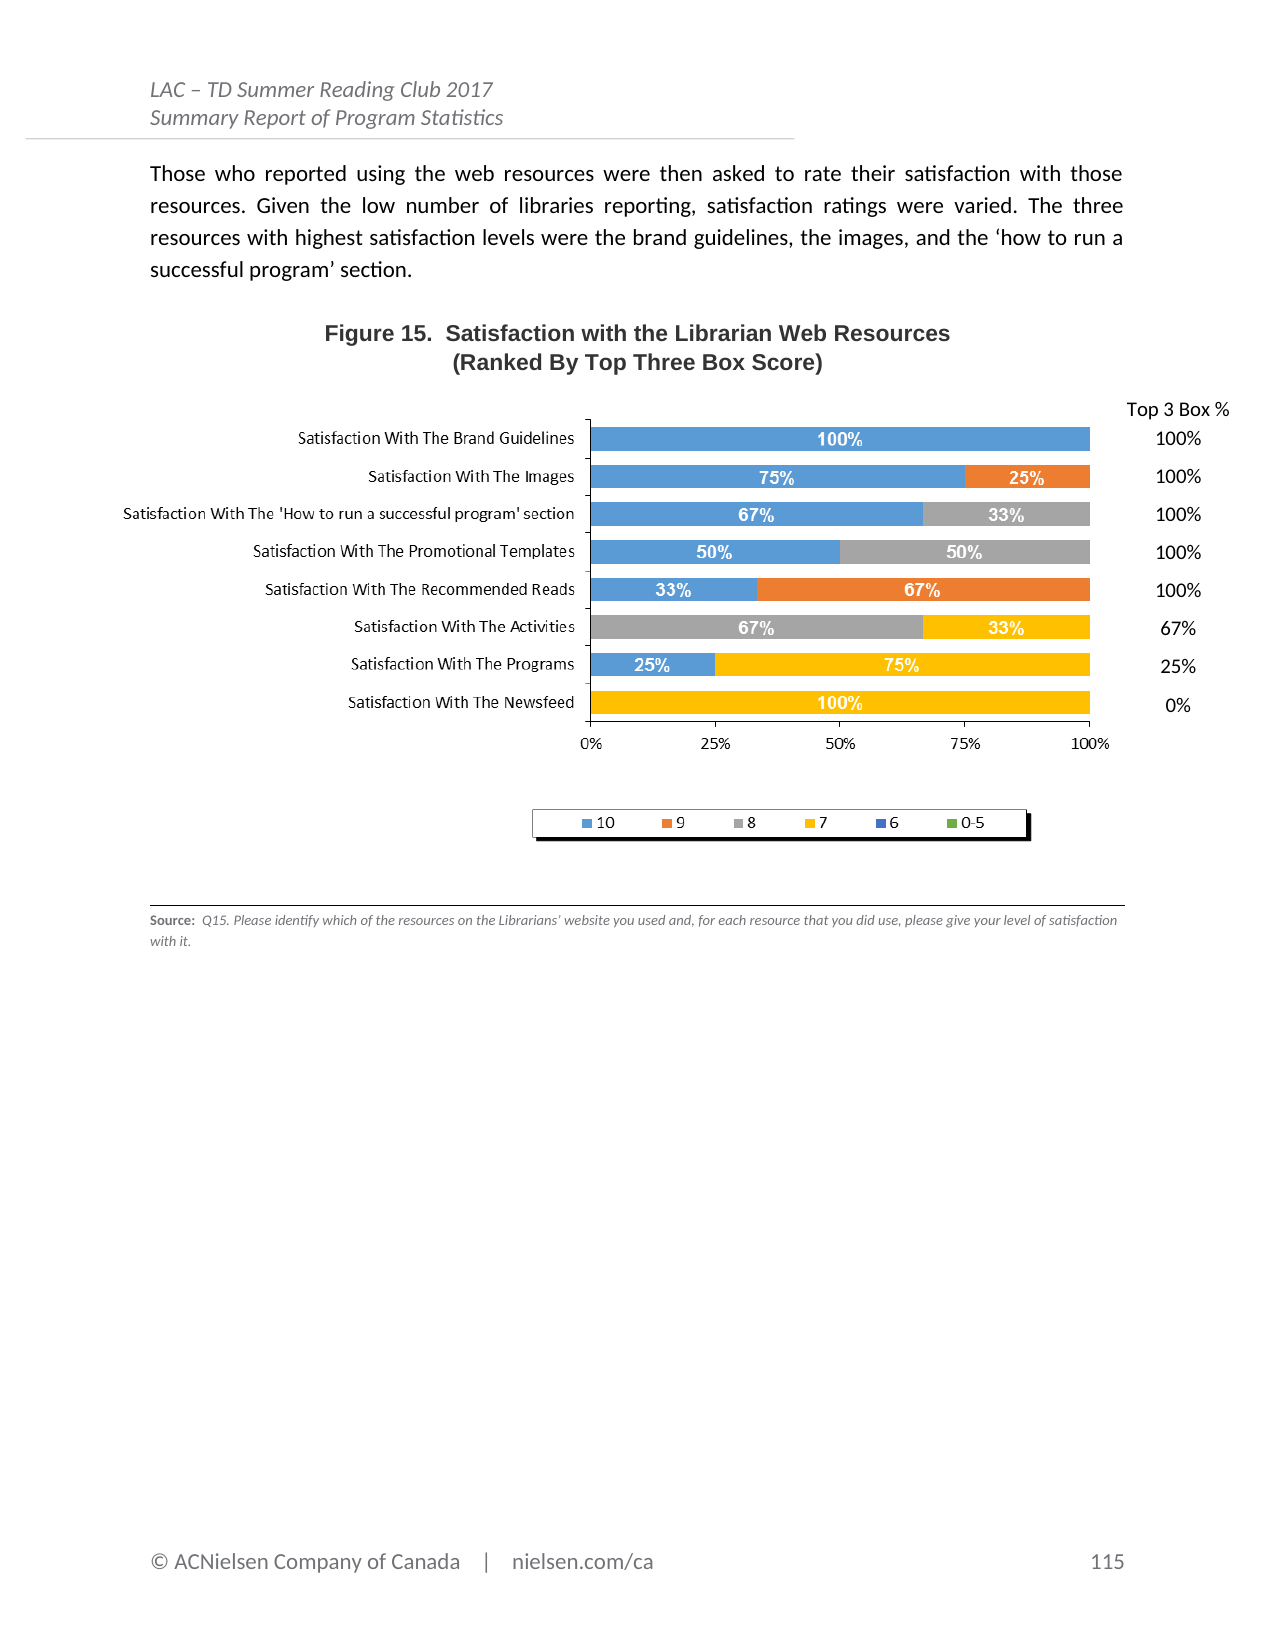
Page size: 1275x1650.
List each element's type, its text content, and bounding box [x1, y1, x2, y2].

text Figure 15. Satisfaction with the Librarian Web Resources [150, 317, 1125, 346]
text Source: Q15. Please identify which of the resources on the Librarians’ website you used and, for each resource that you did use, please give your level of satisfaction with it. [150, 906, 1125, 950]
text (Ranked By Top Three Box Score) [150, 346, 1125, 375]
picture [95, 404, 1121, 893]
text Those who reported using the web resources were then asked to rate their satisfaction with those resources. Given the low number of libraries reporting, satisfaction ratings were varied. The three resources with highest satisfaction levels were the brand guidelines, the images, and the ‘how to run a successful program’ section. [150, 159, 1125, 284]
